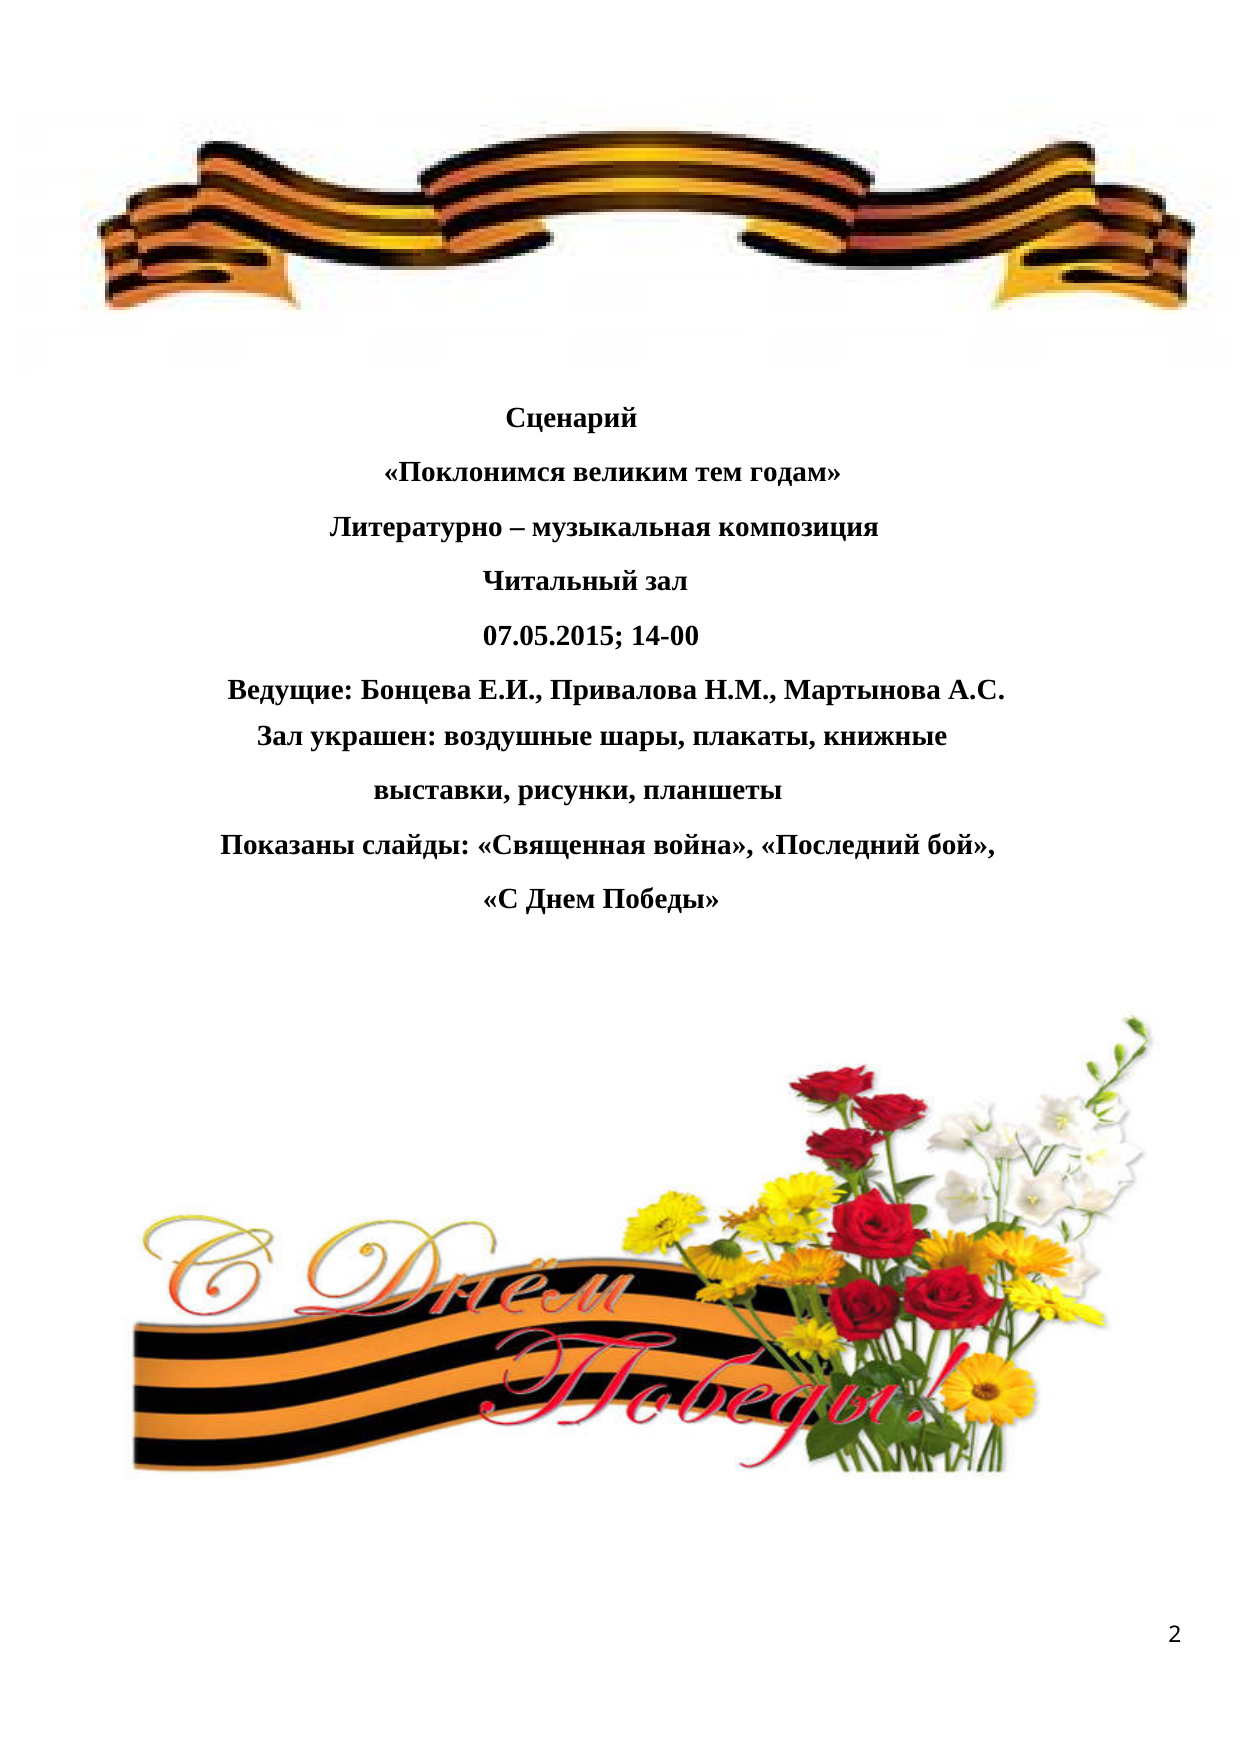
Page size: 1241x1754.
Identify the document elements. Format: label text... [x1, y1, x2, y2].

picture [14, 95, 1241, 375]
text выставки, рисунки, планшеты [118, 772, 1181, 806]
text «С Днем Победы» [118, 881, 1181, 915]
text Ведущие: Бонцева Е.И., Привалова Н.М., Мартынова А.С. [118, 672, 1181, 706]
text Литературно – музыкальная композиция [118, 509, 1181, 542]
picture [110, 987, 1174, 1583]
text Читальный зал [118, 563, 1181, 597]
text «Поклонимся великим тем годам» [118, 454, 1181, 488]
text Показаны слайды: «Священная война», «Последний бой», [118, 827, 1181, 860]
text Сценарий [118, 400, 1181, 434]
text 07.05.2015; 14-00 [118, 618, 1181, 651]
text Зал украшен: воздушные шары, плакаты, книжные [118, 718, 1181, 752]
